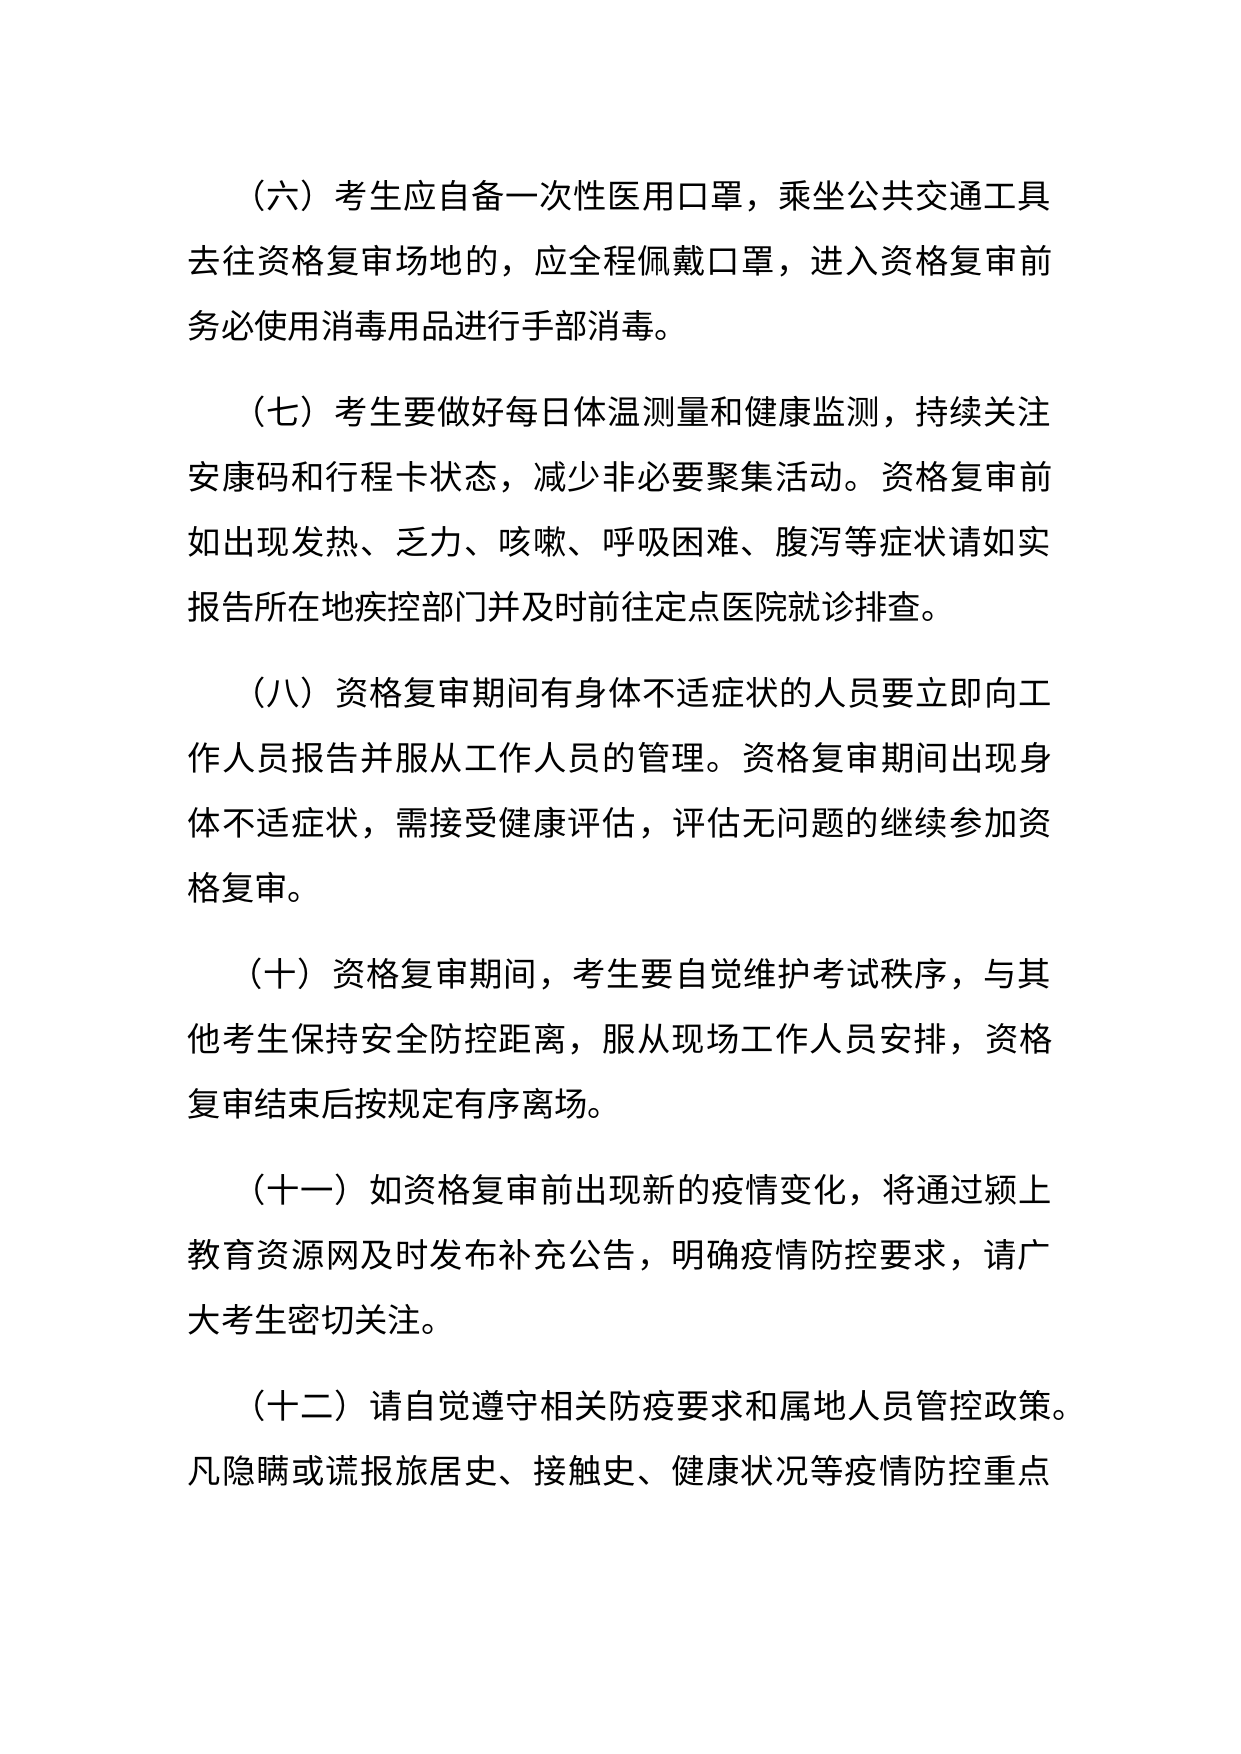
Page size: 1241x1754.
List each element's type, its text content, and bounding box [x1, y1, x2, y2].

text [187, 1371, 1053, 1501]
text （十）资格复审期间，考生要自觉维护考试秩序，与其他考生保持安全防控距离，服从现场工作人员安排，资格复审结束后按规定有序离场。 [187, 939, 1053, 1134]
text （八）资格复审期间有身体不适症状的人员要立即向工作人员报告并服从工作人员的管理。资格复审期间出现身体不适症状，需接受健康评估，评估无问题的继续参加资格复审。 [187, 659, 1053, 919]
text （六）考生应自备一次性医用口罩，乘坐公共交通工具去往资格复审场地的，应全程佩戴口罩，进入资格复审前务必使用消毒用品进行手部消毒。 [187, 162, 1053, 357]
text （十一）如资格复审前出现新的疫情变化，将通过颍上教育资源网及时发布补充公告，明确疫情防控要求，请广大考生密切关注。 [187, 1155, 1053, 1350]
text （七）考生要做好每日体温测量和健康监测，持续关注安康码和行程卡状态，减少非必要聚集活动。资格复审前如出现发热、乏力、咳嗽、呼吸困难、腹泻等症状请如实报告所在地疾控部门并及时前往定点医院就诊排查。 [187, 378, 1053, 638]
